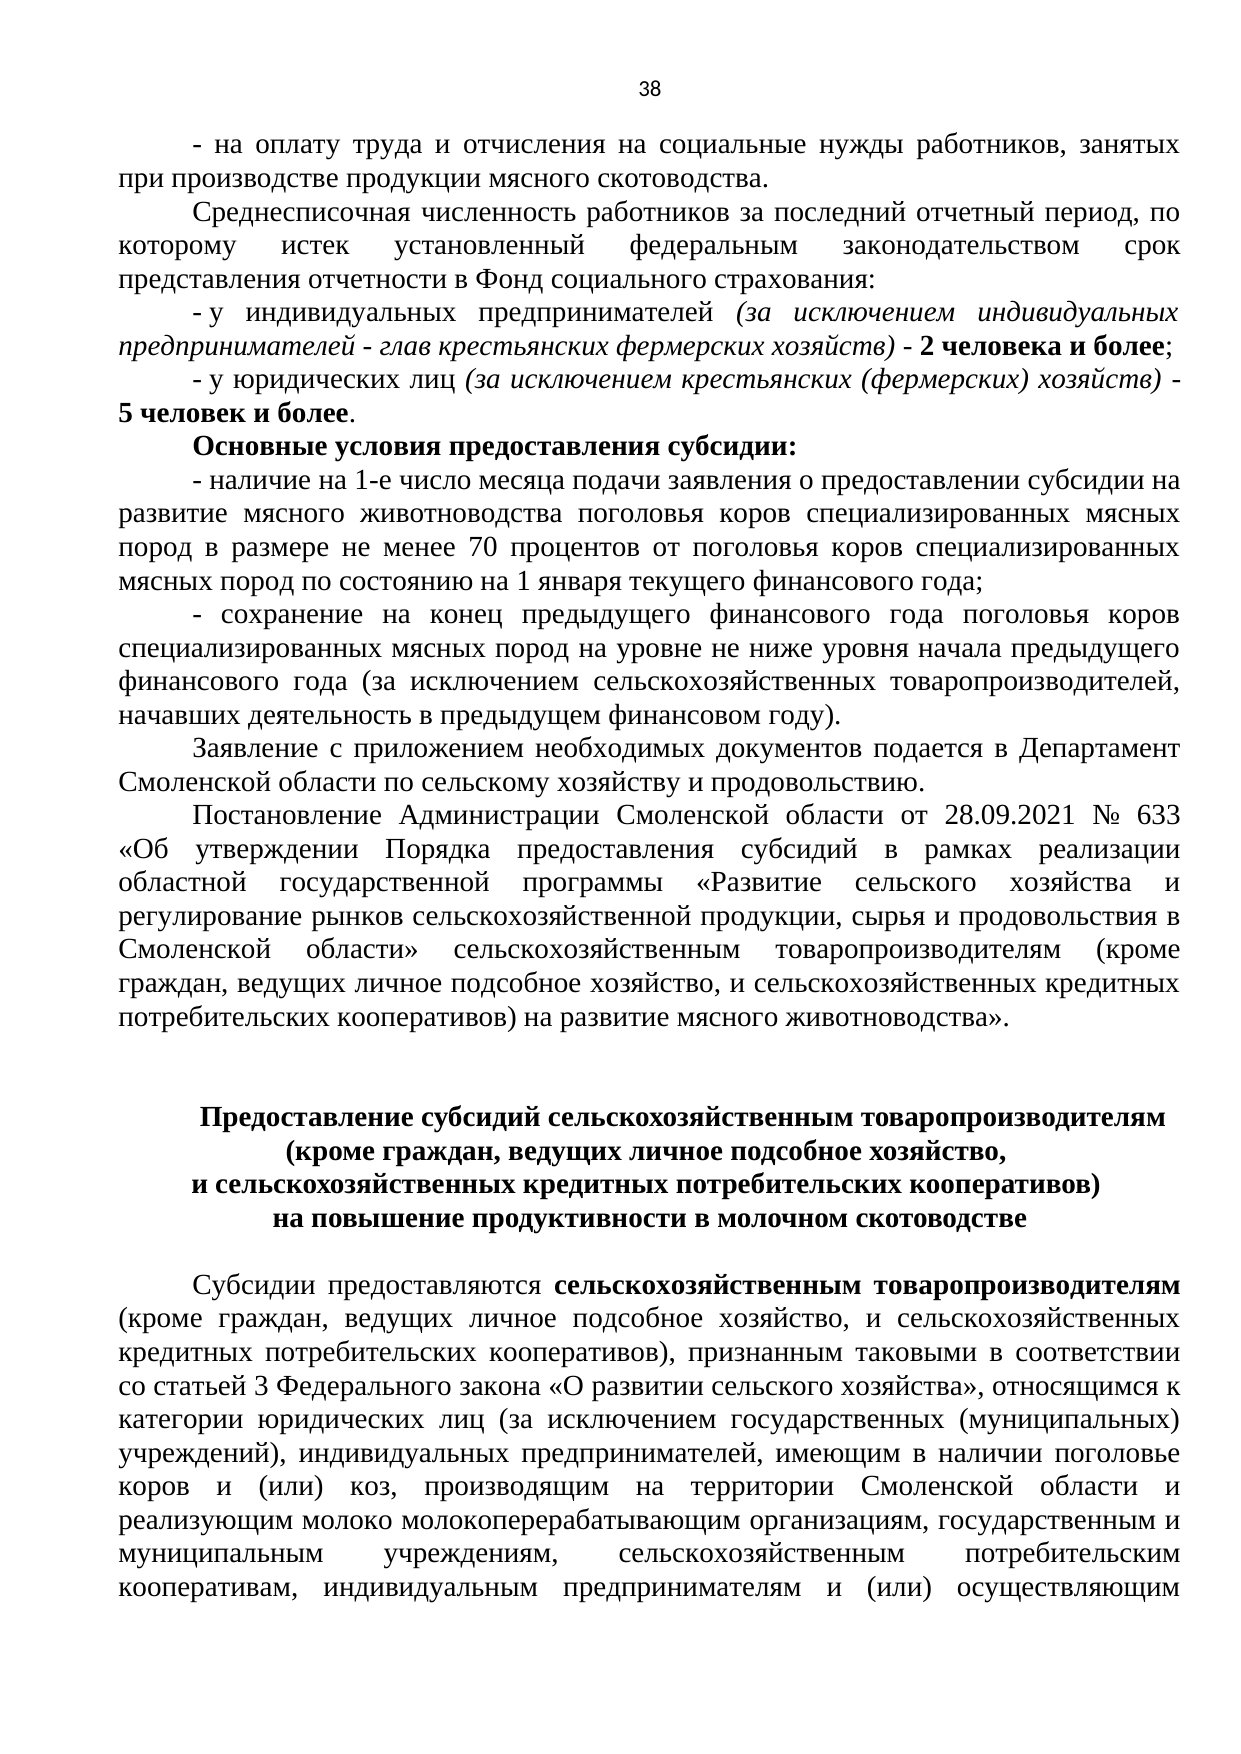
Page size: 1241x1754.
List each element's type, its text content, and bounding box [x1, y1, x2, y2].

text - у индивидуальных предпринимателей (за исключением индивидуальных предпринимателей - глав крестьянских фермерских хозяйств) - 2 человека и более; [118, 294, 1181, 361]
text Постановление Администрации Смоленской области от 28.09.2021 № 633 «Об утверждении Порядка предоставления субсидий в рамках реализации областной государственной программы «Развитие сельского хозяйства и регулирование рынков сельскохозяйственной продукции, сырья и продовольствия в Смоленской области» сельскохозяйственным товаропроизводителям (кроме граждан, ведущих личное подсобное хозяйство, и сельскохозяйственных кредитных потребительских кооперативов) на развитие мясного животноводства». [118, 797, 1181, 1032]
text - у юридических лиц (за исключением крестьянских (фермерских) хозяйств) - 5 человек и более. [118, 361, 1181, 428]
text - на оплату труда и отчисления на социальные нужды работников, занятых при производстве продукции мясного скотоводства. [118, 127, 1181, 194]
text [118, 1267, 1181, 1602]
text Основные условия предоставления субсидии: [118, 428, 1181, 462]
text Среднесписочная численность работников за последний отчетный период, по которому истек установленный федеральным законодательством срок представления отчетности в Фонд социального страхования: [118, 194, 1181, 294]
text Предоставление субсидий сельскохозяйственным товаропроизводителям (кроме граждан, ведущих личное подсобное хозяйство, и сельскохозяйственных кредитных потребительских кооперативов) на повышение продуктивности в молочном скотоводстве [118, 1099, 1181, 1233]
text - сохранение на конец предыдущего финансового года поголовья коров специализированных мясных пород на уровне не ниже уровня начала предыдущего финансового года (за исключением сельскохозяйственных товаропроизводителей, начавших деятельность в предыдущем финансовом году). [118, 596, 1181, 730]
text - наличие на 1-е число месяца подачи заявления о предоставлении субсидии на развитие мясного животноводства поголовья коров специализированных мясных пород в размере не менее 70 процентов от поголовья коров специализированных мясных пород по состоянию на 1 января текущего финансового года; [118, 462, 1181, 596]
text Заявление с приложением необходимых документов подается в Департамент Смоленской области по сельскому хозяйству и продовольствию. [118, 730, 1181, 797]
